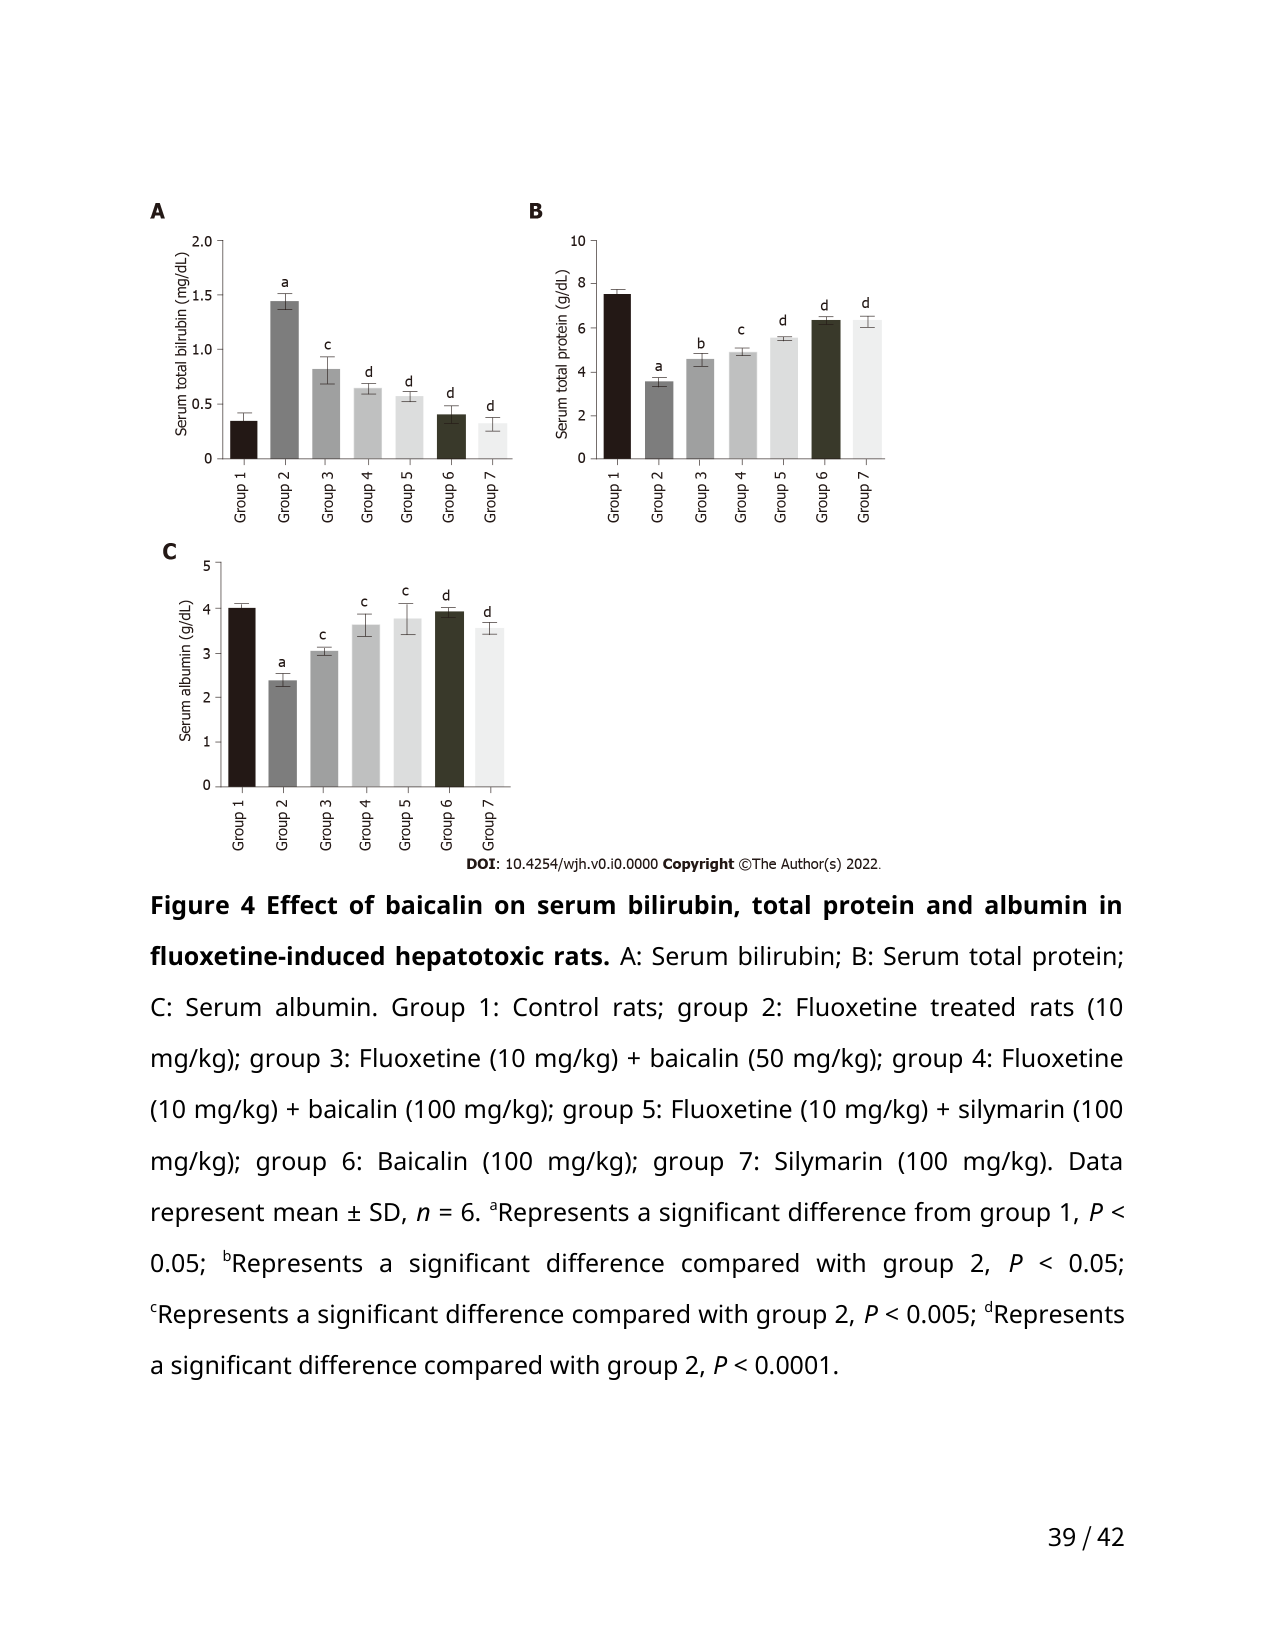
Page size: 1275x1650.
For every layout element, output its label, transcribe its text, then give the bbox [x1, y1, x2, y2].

text Figure 4 Effect of baicalin on serum bilirubin, total protein and albumin in fluoxetine-induced hepatotoxic rats. A: Serum bilirubin; B: Serum total protein; C: Serum albumin. Group 1: Control rats; group 2: Fluoxetine treated rats (10 mg/kg); group 3: Fluoxetine (10 mg/kg) + baicalin (50 mg/kg); group 4: Fluoxetine (10 mg/kg) + baicalin (100 mg/kg); group 5: Fluoxetine (10 mg/kg) + silymarin (100 mg/kg); group 6: Baicalin (100 mg/kg); group 7: Silymarin (100 mg/kg). Data represent mean ± SD, n = 6. aRepresents a significant difference from group 1, P < 0.05; bRepresents a significant difference compared with group 2, P < 0.05; cRepresents a significant difference compared with group 2, P < 0.005; dRepresents a significant difference compared with group 2, P < 0.0001. [150, 888, 1125, 1381]
picture [150, 201, 886, 874]
